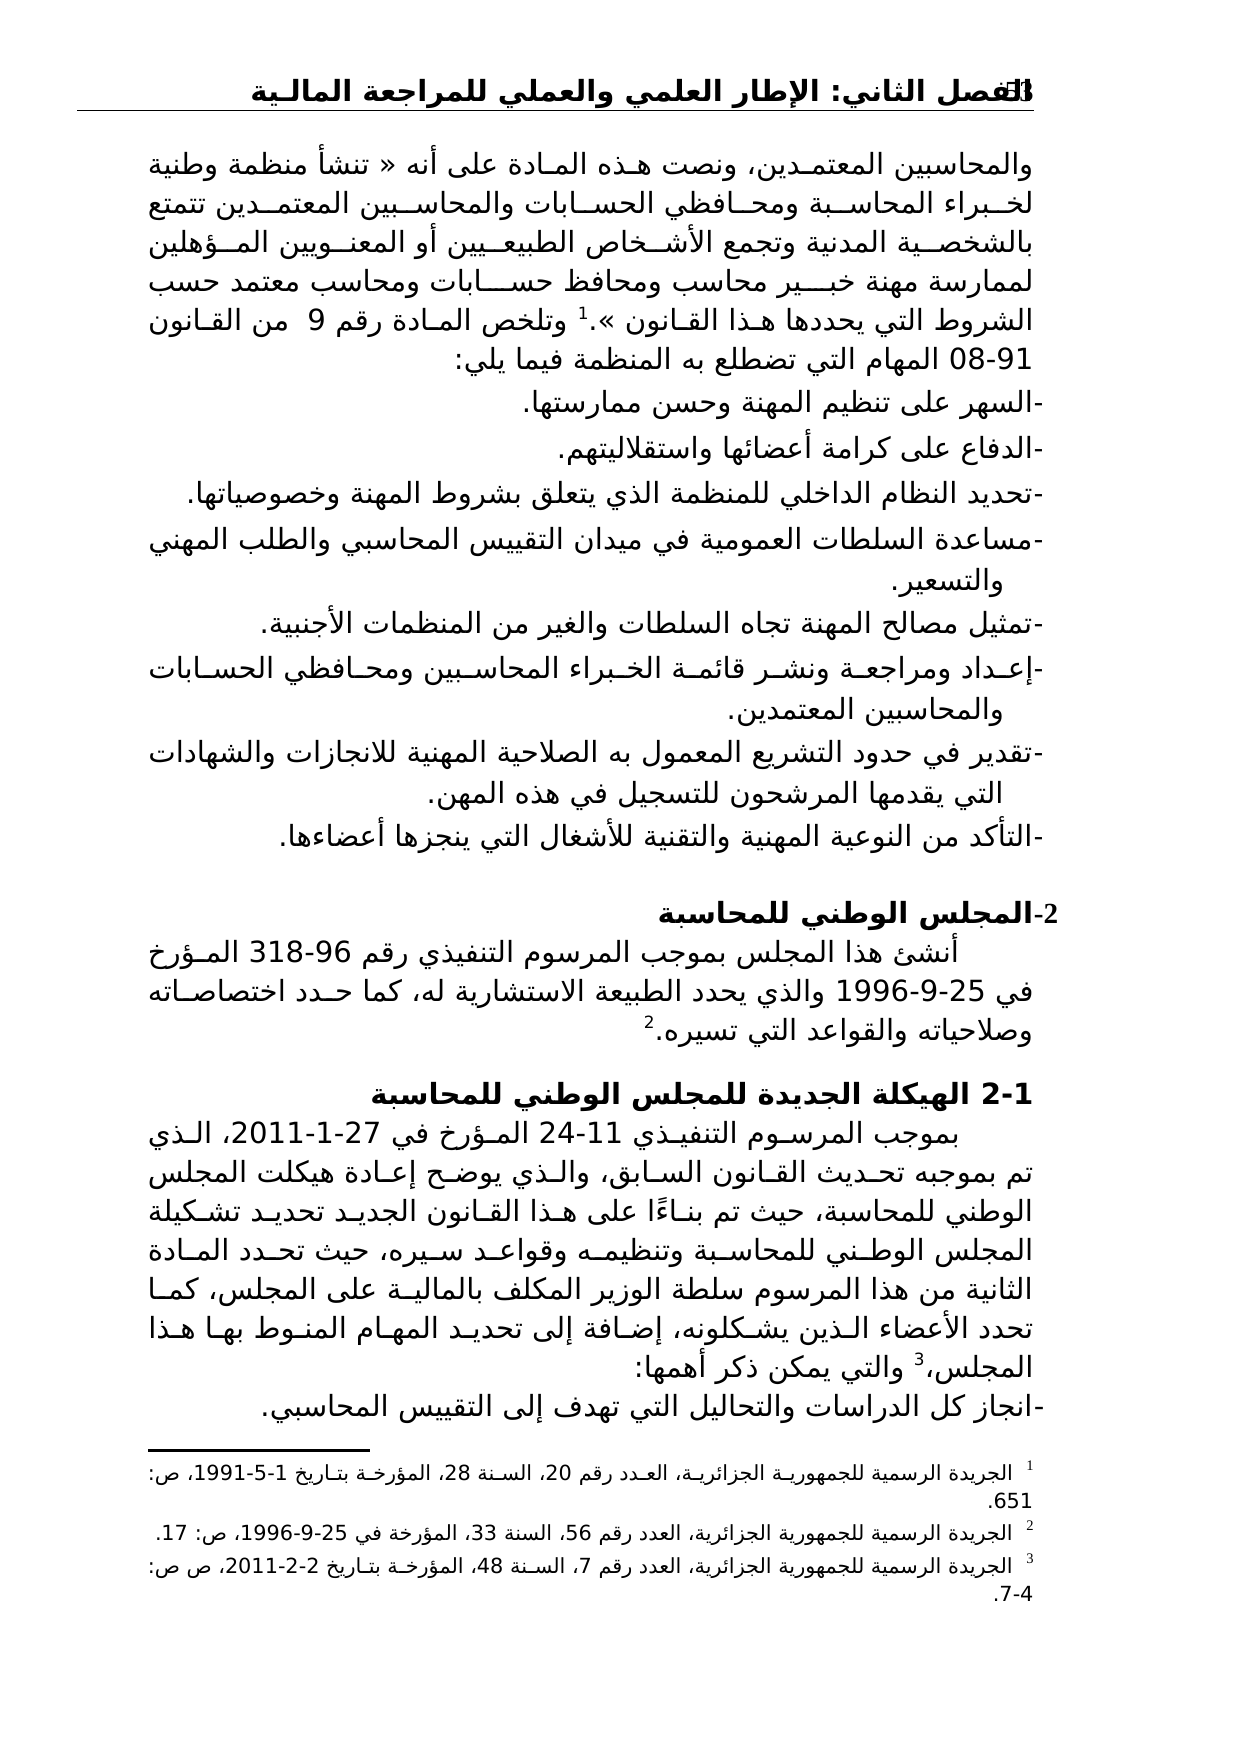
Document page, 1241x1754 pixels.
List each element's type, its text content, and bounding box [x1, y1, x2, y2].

list مساعدة السلطات العمومية في ميدان التقييس المحاسبي والطلب المهني والتسعير. [148, 518, 1034, 597]
list 2-1 الهيكلة الجديدة للمجلس الوطني للمحاسبة [148, 1077, 1034, 1111]
list المجلس الوطني للمحاسبة [148, 896, 1034, 930]
list السهر على تنظيم المهنة وحسن ممارستها. [148, 381, 1034, 421]
list التأكد من النوعية المهنية والتقنية للأشغال التي ينجزها أعضاءها. [148, 815, 1034, 854]
list تقدير في حدود التشريع المعمول به الصلاحية المهنية للانجازات والشهادات التي يقدمها المرشحون للتسجيل في هذه المهن. [148, 731, 1034, 810]
list تمثيل مصالح المهنة تجاه السلطات والغير من المنظمات الأجنبية. [148, 602, 1034, 642]
list إعداد ومراجعة ونشر قائمة الخبراء المحاسبين ومحافظي الحسابات والمحاسبين المعتمدين. [148, 648, 1034, 726]
text أنشئ هذا المجلس بموجب المرسوم التنفيذي رقم 96-318 المؤرخ في 25-9-1996 والذي يحدد الطبيعة الاستشارية له، كما حدد اختصاصاته وصلاحياته والقواعد التي تسيره. [148, 935, 1033, 1047]
list الدفاع على كرامة أعضائها واستقلاليتهم. [148, 427, 1034, 467]
list تحديد النظام الداخلي للمنظمة الذي يتعلق بشروط المهنة وخصوصياتها. [148, 473, 1034, 512]
text بموجب المرسوم التنفيذي 11-24 المؤرخ في 27-1-2011، الذي تم بموجبه تحديث القانون السابق، والذي يوضح إعادة هيكلت المجلس الوطني للمحاسبة، حيث تم بناءًا على هذا القانون الجديد تحديد تشكيلة المجلس الوطني للمحاسبة وتنظيمه وقواعد سيره، حيث تحدد المادة الثانية من هذا المرسوم سلطة الوزير المكلف بالمالية على المجلس، كما تحدد الأعضاء الذين يشكلونه، إضافة إلى تحديد المهام المنوط بها هذا المجلس، والتي يمكن ذكر أهمها: [148, 1116, 1033, 1384]
list انجاز كل الدراسات والتحاليل التي تهدف إلى التقييس المحاسبي. [148, 1389, 1034, 1423]
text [148, 148, 1033, 376]
